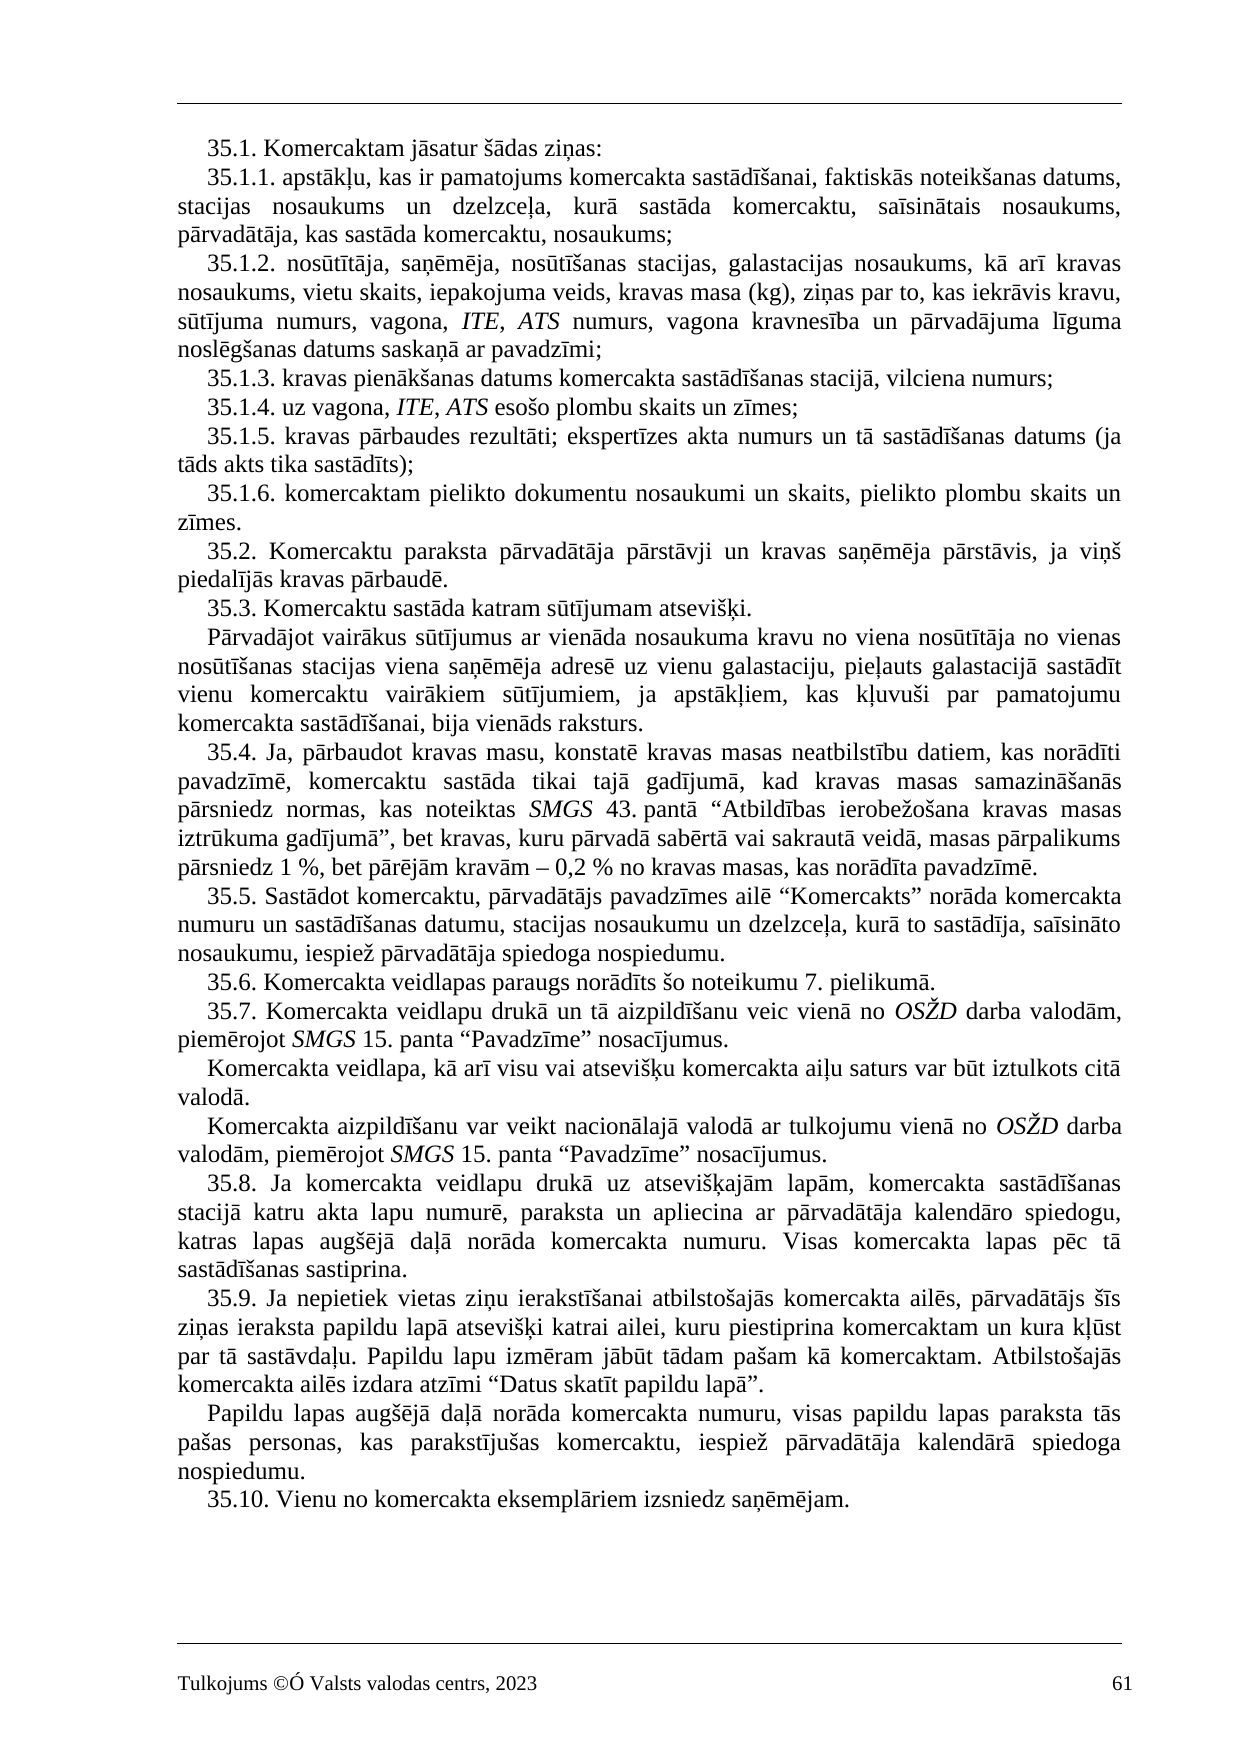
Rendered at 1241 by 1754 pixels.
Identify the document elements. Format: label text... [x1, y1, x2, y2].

text Komercakta veidlapa, kā arī visu vai atsevišķu komercakta aiļu saturs var būt iztulkots citā valodā. [177, 1053, 1122, 1111]
list 35.1.1. apstākļu, kas ir pamatojums komercakta sastādīšanai, faktiskās noteikšanas datums, stacijas nosaukums un dzelzceļa, kurā sastāda komercaktu, saīsinātais nosaukums, pārvadātāja, kas sastāda komercaktu, nosaukums; [177, 162, 1122, 248]
list 35.1.3. kravas pienākšanas datums komercakta sastādīšanas stacijā, vilciena numurs; [177, 363, 1122, 392]
list 35.1.5. kravas pārbaudes rezultāti; ekspertīzes akta numurs un tā sastādīšanas datums (ja tāds akts tika sastādīts); [177, 421, 1122, 478]
list 35.1.4. uz vagona, ITE, ATS esošo plombu skaits un zīmes; [177, 392, 1122, 421]
list 35.7. Komercakta veidlapu drukā un tā aizpildīšanu veic vienā no OSŽD darba valodām, piemērojot SMGS 15. panta “Pavadzīme” nosacījumus. [177, 996, 1122, 1053]
list 35.9. Ja nepietiek vietas ziņu ierakstīšanai atbilstošajās komercakta ailēs, pārvadātājs šīs ziņas ieraksta papildu lapā atsevišķi katrai ailei, kuru piestiprina komercaktam un kura kļūst par tā sastāvdaļu. Papildu lapu izmēram jābūt tādam pašam kā komercaktam. Atbilstošajās komercakta ailēs izdara atzīmi “Datus skatīt papildu lapā”. [177, 1283, 1122, 1398]
list 35.5. Sastādot komercaktu, pārvadātājs pavadzīmes ailē “Komercakts” norāda komercakta numuru un sastādīšanas datumu, stacijas nosaukumu un dzelzceļa, kurā to sastādīja, saīsināto nosaukumu, iespiež pārvadātāja spiedoga nospiedumu. [177, 881, 1122, 967]
list 35.6. Komercakta veidlapas paraugs norādīts šo noteikumu 7. pielikumā. [177, 967, 1122, 996]
text Papildu lapas augšējā daļā norāda komercakta numuru, visas papildu lapas paraksta tās pašas personas, kas parakstījušas komercaktu, iespiež pārvadātāja kalendārā spiedoga nospiedumu. [177, 1398, 1122, 1484]
list 35.1. Komercaktam jāsatur šādas ziņas: [177, 133, 1122, 162]
list 35.3. Komercaktu sastāda katram sūtījumam atsevišķi. [177, 593, 1122, 622]
list 35.2. Komercaktu paraksta pārvadātāja pārstāvji un kravas saņēmēja pārstāvis, ja viņš piedalījās kravas pārbaudē. [177, 536, 1122, 593]
list 35.10. Vienu no komercakta eksemplāriem izsniedz saņēmējam. [177, 1484, 1122, 1513]
text Pārvadājot vairākus sūtījumus ar vienāda nosaukuma kravu no viena nosūtītāja no vienas nosūtīšanas stacijas viena saņēmēja adresē uz vienu galastaciju, pieļauts galastacijā sastādīt vienu komercaktu vairākiem sūtījumiem, ja apstākļiem, kas kļuvuši par pamatojumu komercakta sastādīšanai, bija vienāds raksturs. [177, 622, 1122, 737]
text Komercakta aizpildīšanu var veikt nacionālajā valodā ar tulkojumu vienā no OSŽD darba valodām, piemērojot SMGS 15. panta “Pavadzīme” nosacījumus. [177, 1111, 1122, 1168]
list 35.8. Ja komercakta veidlapu drukā uz atsevišķajām lapām, komercakta sastādīšanas stacijā katru akta lapu numurē, paraksta un apliecina ar pārvadātāja kalendāro spiedogu, katras lapas augšējā daļā norāda komercakta numuru. Visas komercakta lapas pēc tā sastādīšanas sastiprina. [177, 1168, 1122, 1283]
list 35.4. Ja, pārbaudot kravas masu, konstatē kravas masas neatbilstību datiem, kas norādīti pavadzīmē, komercaktu sastāda tikai tajā gadījumā, kad kravas masas samazināšanās pārsniedz normas, kas noteiktas SMGS 43. pantā “Atbildības ierobežošana kravas masas iztrūkuma gadījumā”, bet kravas, kuru pārvadā sabērtā vai sakrautā veidā, masas pārpalikums pārsniedz 1 %, bet pārējām kravām – 0,2 % no kravas masas, kas norādīta pavadzīmē. [177, 737, 1122, 881]
list 35.1.2. nosūtītāja, saņēmēja, nosūtīšanas stacijas, galastacijas nosaukums, kā arī kravas nosaukums, vietu skaits, iepakojuma veids, kravas masa (kg), ziņas par to, kas iekrāvis kravu, sūtījuma numurs, vagona, ITE, ATS numurs, vagona kravnesība un pārvadājuma līguma noslēgšanas datums saskaņā ar pavadzīmi; [177, 248, 1122, 363]
list 35.1.6. komercaktam pielikto dokumentu nosaukumi un skaits, pielikto plombu skaits un zīmes. [177, 478, 1122, 536]
